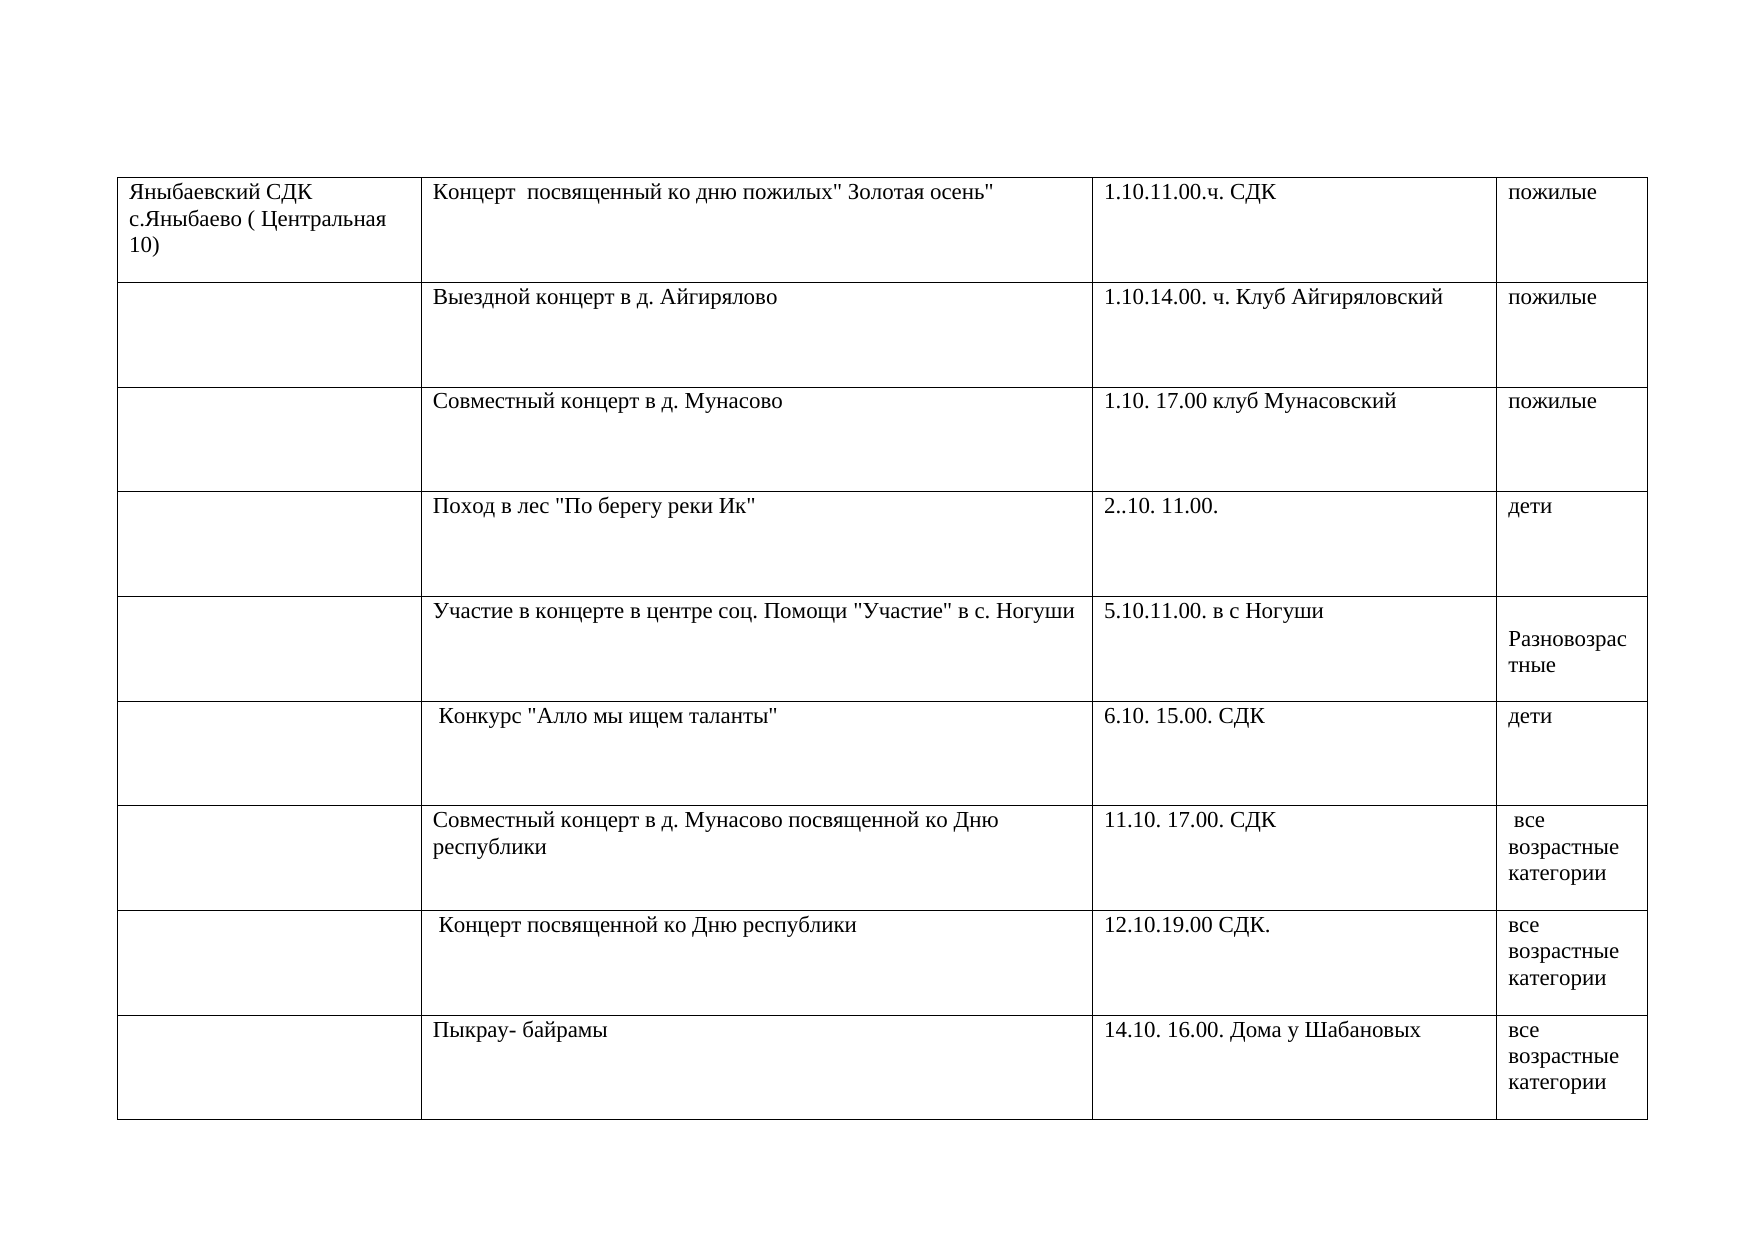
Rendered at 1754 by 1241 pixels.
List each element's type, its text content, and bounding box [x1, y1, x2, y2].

table_cell пожилые [1497, 283, 1647, 387]
table_cell [118, 702, 421, 805]
table_cell 11.10. 17.00. СДК [1093, 806, 1496, 910]
table_cell [118, 911, 421, 1015]
table_cell дети [1497, 492, 1647, 596]
table_cell Совместный концерт в д. Мунасово [422, 388, 1092, 491]
table_cell [118, 1016, 421, 1119]
table_cell Яныбаевский СДК с.Яныбаево ( Центральная 10) [118, 178, 421, 282]
table_cell [118, 597, 421, 701]
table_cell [1497, 1016, 1647, 1119]
table_cell Участие в концерте в центре соц. Помощи "Участие" в с. Ногуши [422, 597, 1092, 701]
table_cell Выездной концерт в д. Айгирялово [422, 283, 1092, 387]
table_cell Пыкрау- байрамы [422, 1016, 1092, 1119]
table_cell [118, 388, 421, 491]
table_cell Конкурс "Алло мы ищем таланты" [422, 702, 1092, 805]
table_cell 1.10.14.00. ч. Клуб Айгиряловский [1093, 283, 1496, 387]
table_cell [118, 492, 421, 596]
table_cell 2..10. 11.00. [1093, 492, 1496, 596]
table_cell Концерт посвященной ко Дню республики [422, 911, 1092, 1015]
table_cell пожилые [1497, 388, 1647, 491]
table_cell 1.10.11.00.ч. СДК [1093, 178, 1496, 282]
table_cell Концерт посвященный ко дню пожилых" Золотая осень" [422, 178, 1092, 282]
table_cell Поход в лес "По берегу реки Ик" [422, 492, 1092, 596]
table_cell дети [1497, 702, 1647, 805]
table_cell 5.10.11.00. в с Ногуши [1093, 597, 1496, 701]
table_cell [118, 283, 421, 387]
table_cell все возрастные категории [1497, 806, 1647, 910]
table_cell все возрастные категории [1497, 911, 1647, 1015]
table_cell Разновозрастные [1497, 597, 1647, 701]
table_cell 12.10.19.00 СДК. [1093, 911, 1496, 1015]
table_cell 6.10. 15.00. СДК [1093, 702, 1496, 805]
table_cell 1.10. 17.00 клуб Мунасовский [1093, 388, 1496, 491]
table_cell [118, 806, 421, 910]
table_cell Совместный концерт в д. Мунасово посвященной ко Дню республики [422, 806, 1092, 910]
table_cell 14.10. 16.00. Дома у Шабановых [1093, 1016, 1496, 1119]
table_cell пожилые [1497, 178, 1647, 282]
